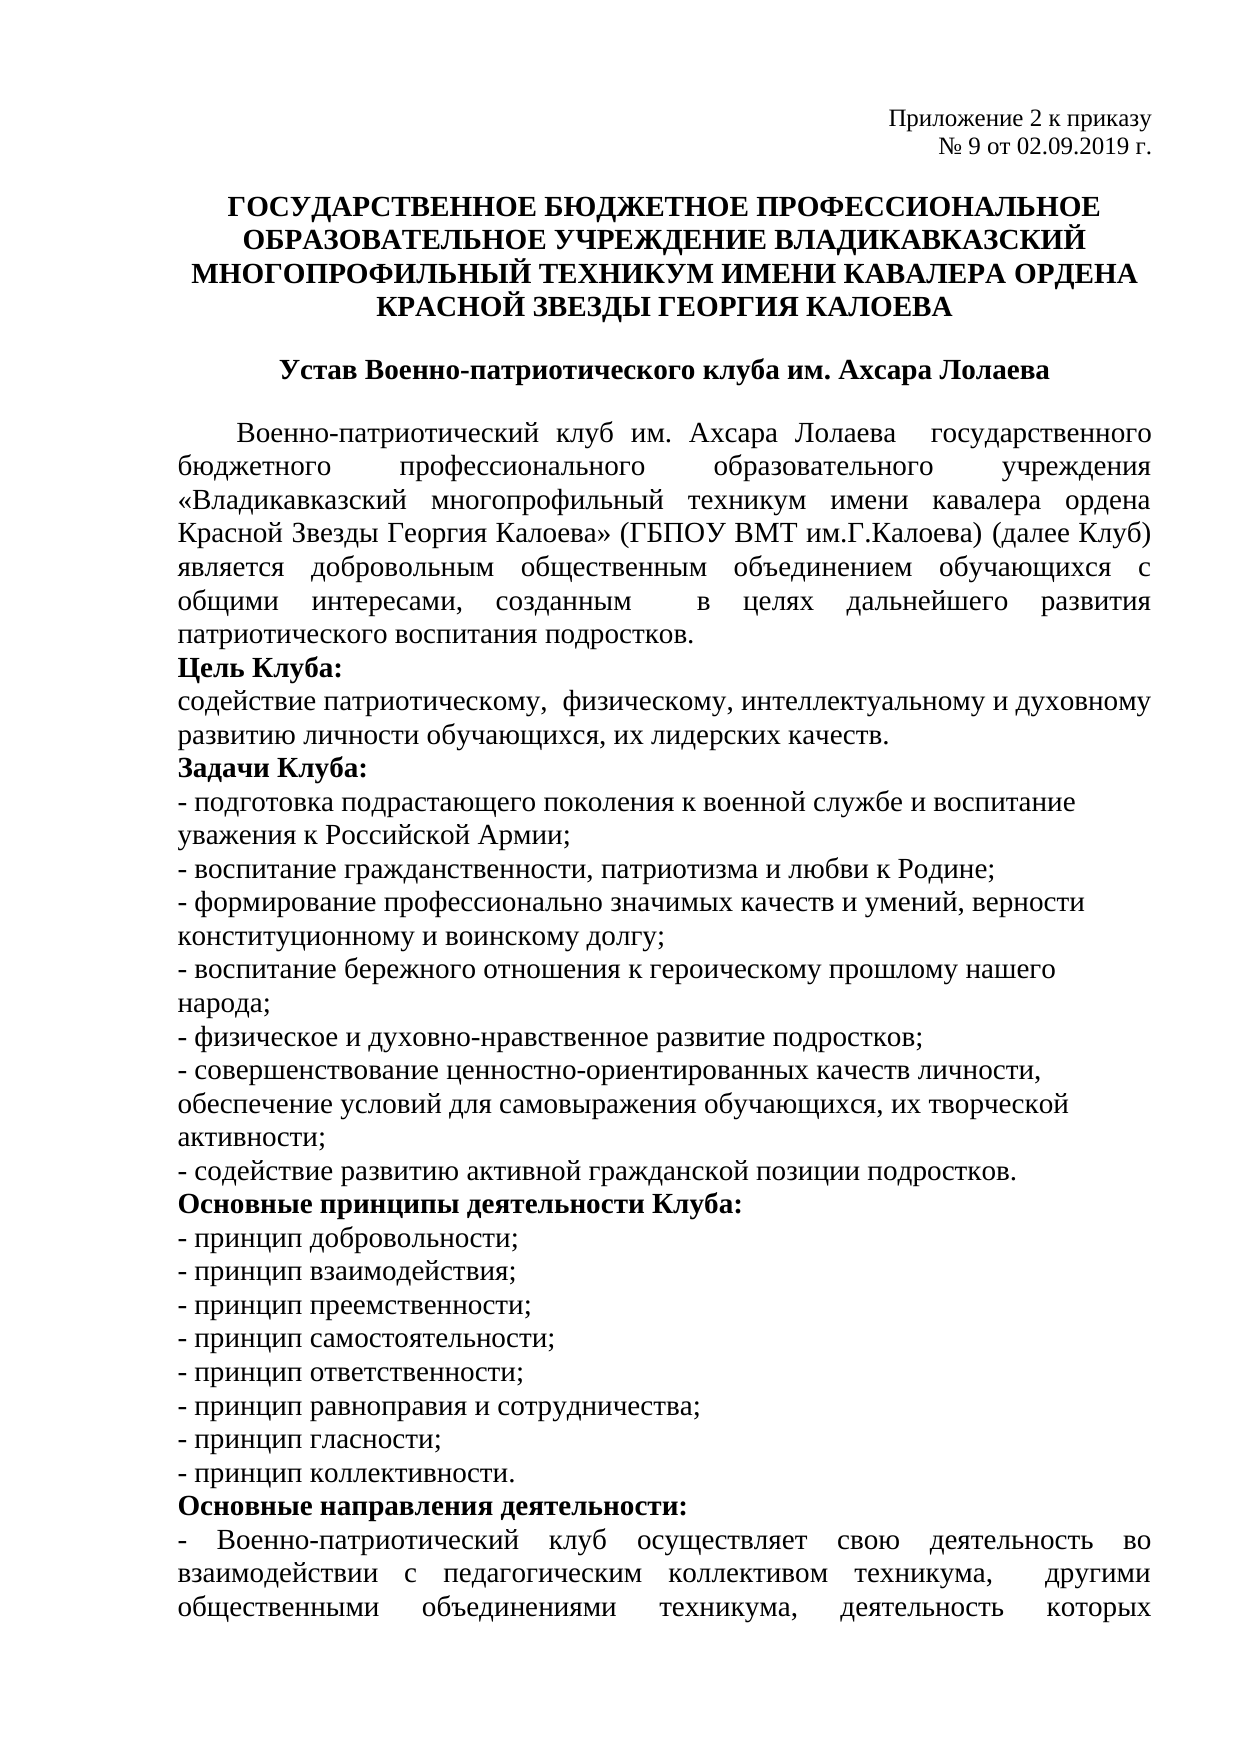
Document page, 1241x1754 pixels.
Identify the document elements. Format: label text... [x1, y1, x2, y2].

text Приложение 2 к приказу [177, 103, 1152, 131]
text - принцип преемственности; [177, 1287, 1152, 1321]
text - принцип ответственности; [177, 1354, 1152, 1388]
text Основные направления деятельности: [177, 1488, 1152, 1522]
text - принцип коллективности. [177, 1455, 1152, 1488]
text - воспитание бережного отношения к героическому прошлому нашего народа; [177, 952, 1152, 1019]
text Задачи Клуба: [177, 750, 1152, 784]
text - физическое и духовно-нравственное развитие подростков; [177, 1019, 1152, 1052]
text - принцип равноправия и сотрудничества; [177, 1388, 1152, 1421]
text Военно-патриотический клуб им. Ахсара Лолаева государственного бюджетного профессионального образовательного учреждения «Владикавказский многопрофильный техникум имени кавалера ордена Красной Звезды Георгия Калоева» (ГБПОУ ВМТ им.Г.Калоева) (далее Клуб) является добровольным общественным объединением обучающихся с общими интересами, созданным в целях дальнейшего развития патриотического воспитания подростков. [177, 415, 1152, 650]
text № 9 от 02.09.2019 г. [177, 131, 1152, 160]
text Цель Клуба: [177, 650, 1152, 683]
text - совершенствование ценностно-ориентированных качеств личности, обеспечение условий для самовыражения обучающихся, их творческой активности; [177, 1052, 1152, 1153]
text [177, 1522, 1152, 1622]
text - принцип самостоятельности; [177, 1321, 1152, 1354]
title ГОСУДАРСТВЕННОЕ БЮДЖЕТНОЕ ПРОФЕССИОНАЛЬНОЕ ОБРАЗОВАТЕЛЬНОЕ УЧРЕЖДЕНИЕ ВЛАДИКАВКАЗСКИЙ МНОГОПРОФИЛЬНЫЙ ТЕХНИКУМ ИМЕНИ КАВАЛЕРА ОРДЕНА КРАСНОЙ ЗВЕЗДЫ ГЕОРГИЯ КАЛОЕВА [177, 189, 1152, 323]
text - принцип взаимодействия; [177, 1253, 1152, 1287]
text - содействие развитию активной гражданской позиции подростков. [177, 1153, 1152, 1186]
text содействие патриотическому, физическому, интеллектуальному и духовному развитию личности обучающихся, их лидерских качеств. [177, 683, 1152, 750]
text Основные принципы деятельности Клуба: [177, 1186, 1152, 1220]
text - принцип гласности; [177, 1421, 1152, 1455]
text - подготовка подрастающего поколения к военной службе и воспитание уважения к Российской Армии; [177, 784, 1152, 851]
text Устав Военно-патриотического клуба им. Ахсара Лолаева [177, 352, 1152, 386]
text - принцип добровольности; [177, 1220, 1152, 1253]
text - воспитание гражданственности, патриотизма и любви к Родине; [177, 851, 1152, 884]
text - формирование профессионально значимых качеств и умений, верности конституционному и воинскому долгу; [177, 884, 1152, 952]
